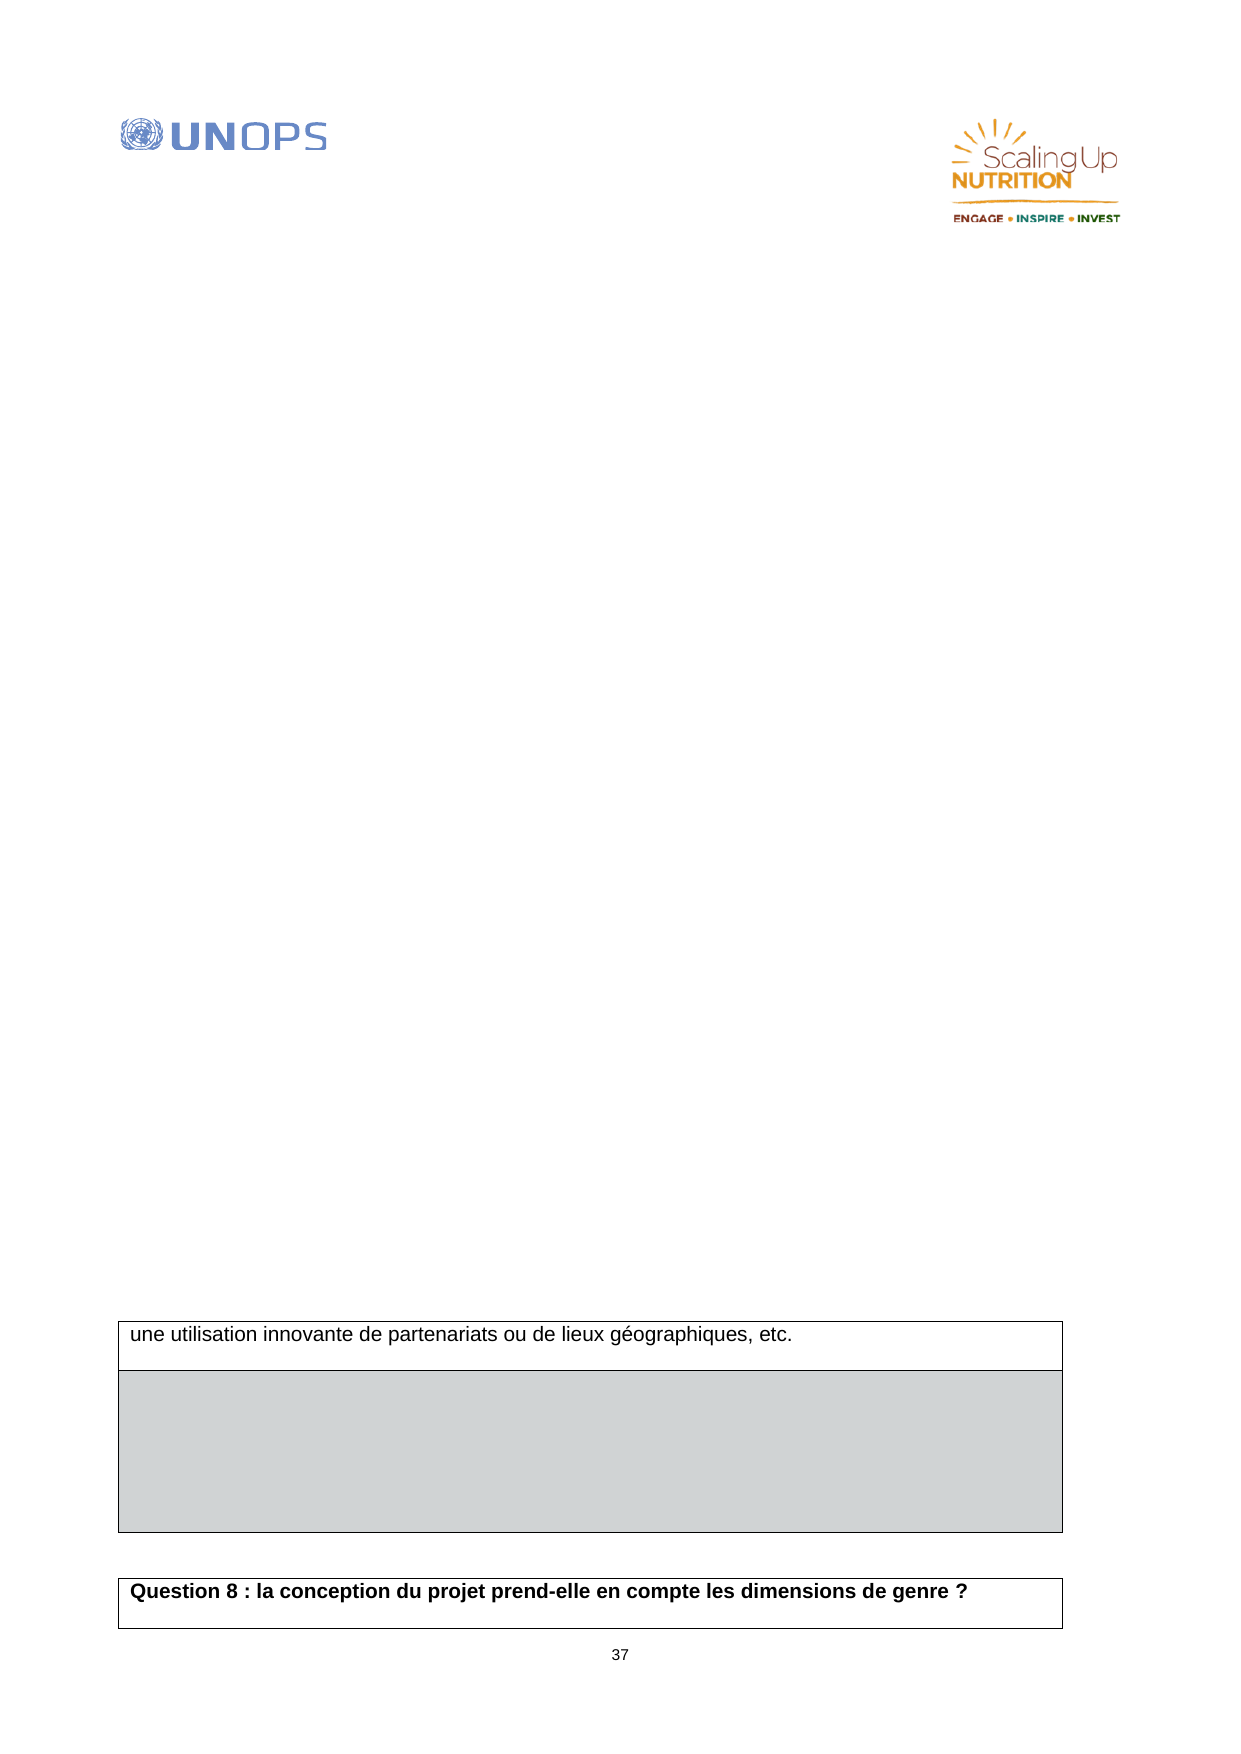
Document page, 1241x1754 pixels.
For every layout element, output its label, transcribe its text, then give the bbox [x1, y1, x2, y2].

table_cell Innovation : décrivez en quoi le projet et ses activités sont innovants. Vous pouvez améliorer un modèle existant, appliquer une approche qui a bien fonctionné dans d’autres pays SUN, proposer une utilisation innovante de partenariats ou de lieux géographiques, etc. [119, 1322, 1062, 1370]
table_cell [119, 1371, 1062, 1532]
table_header Question 8 : la conception du projet prend-elle en compte les dimensions de genre ? [119, 1579, 1062, 1627]
picture [946, 118, 1122, 221]
